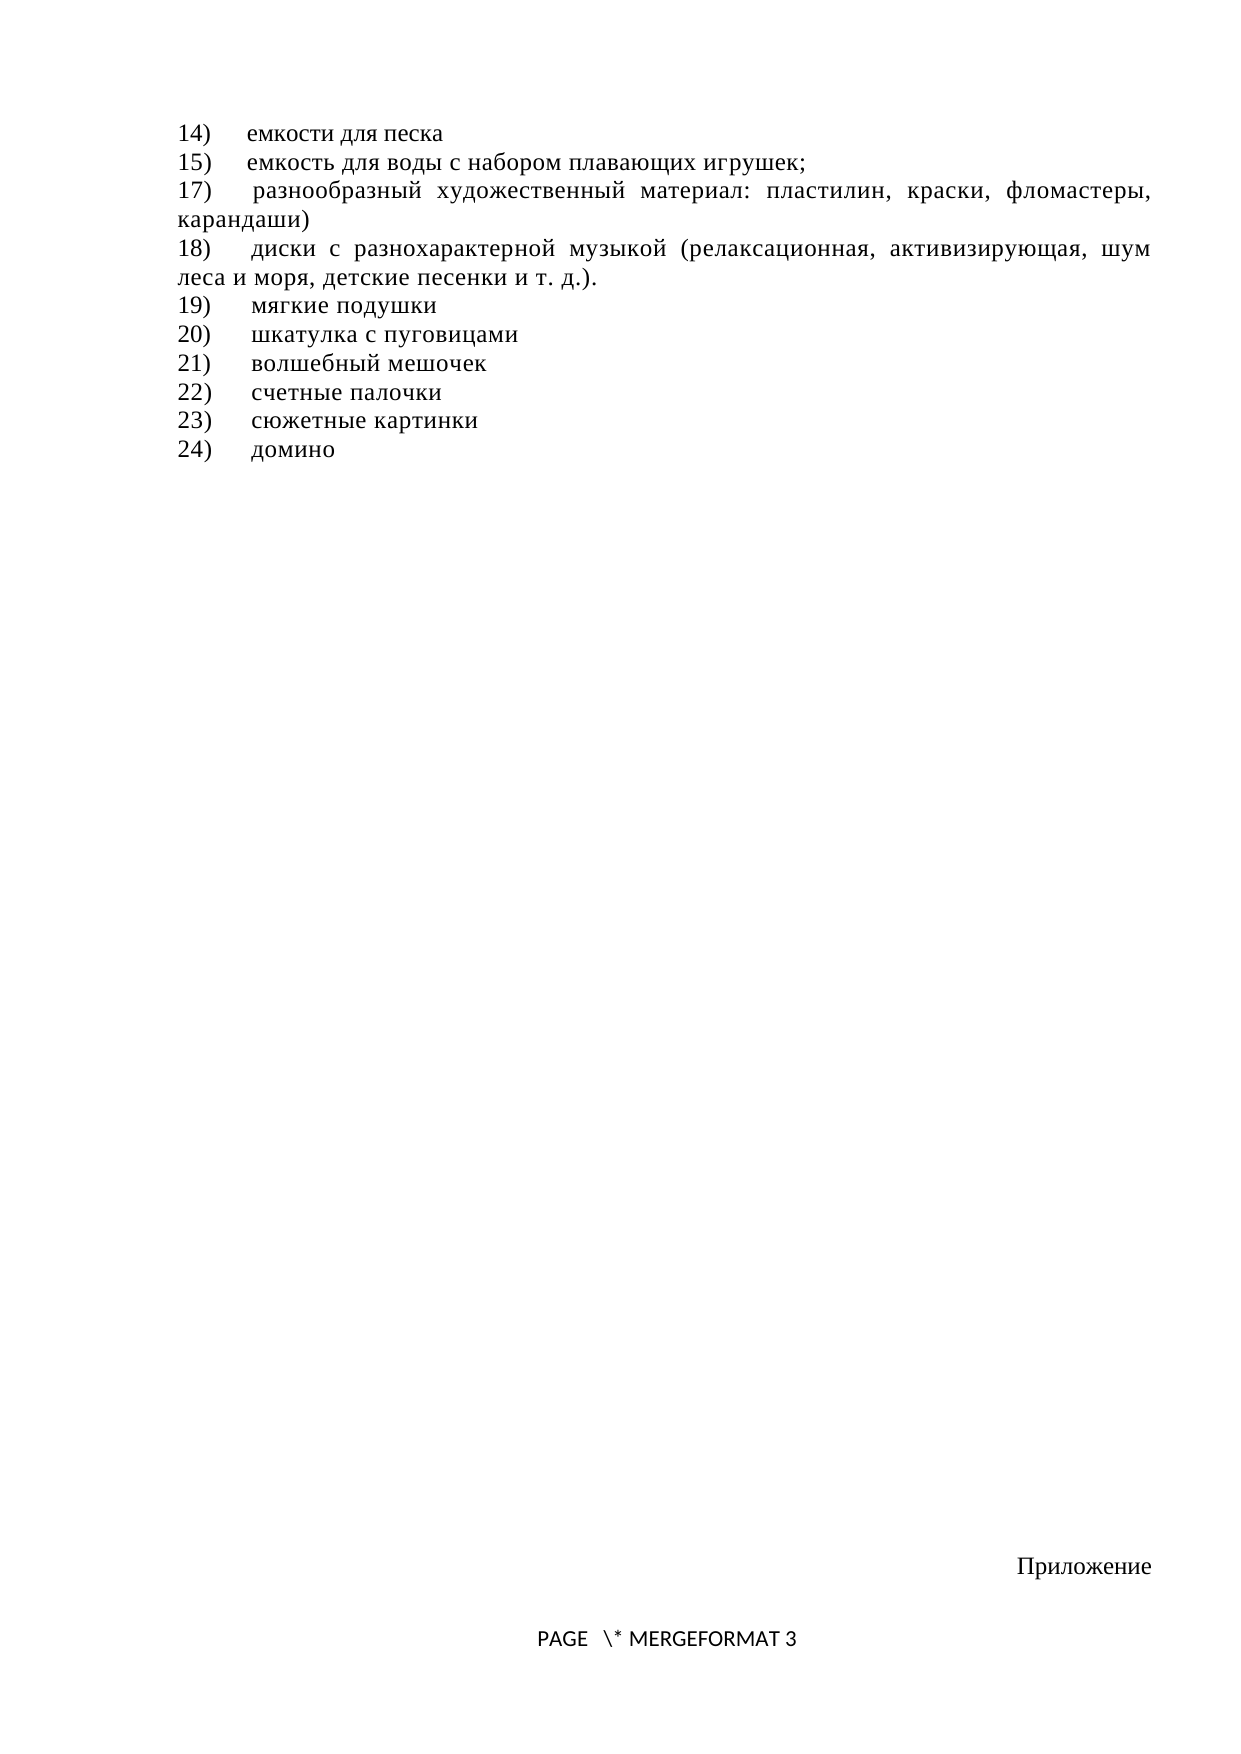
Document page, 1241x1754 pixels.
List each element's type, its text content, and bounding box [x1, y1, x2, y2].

text Приложение [177, 1551, 1152, 1580]
list волшебный мешочек [177, 348, 1152, 377]
list шкатулка с пуговицами [177, 319, 1152, 348]
list счетные палочки [177, 377, 1152, 406]
list емкость для воды с набором плавающих игрушек; [177, 147, 1152, 176]
list разнообразный художественный материал: пластилин, краски, фломастеры, карандаши) [177, 176, 1152, 233]
list диски с разнохарактерной музыкой (релаксационная, активизирующая, шум леса и моря, детские песенки и т. д.). [177, 233, 1152, 291]
list домино [177, 434, 1152, 463]
list емкости для песка [177, 118, 1152, 147]
list сюжетные картинки [177, 406, 1152, 434]
list мягкие подушки [177, 291, 1152, 319]
